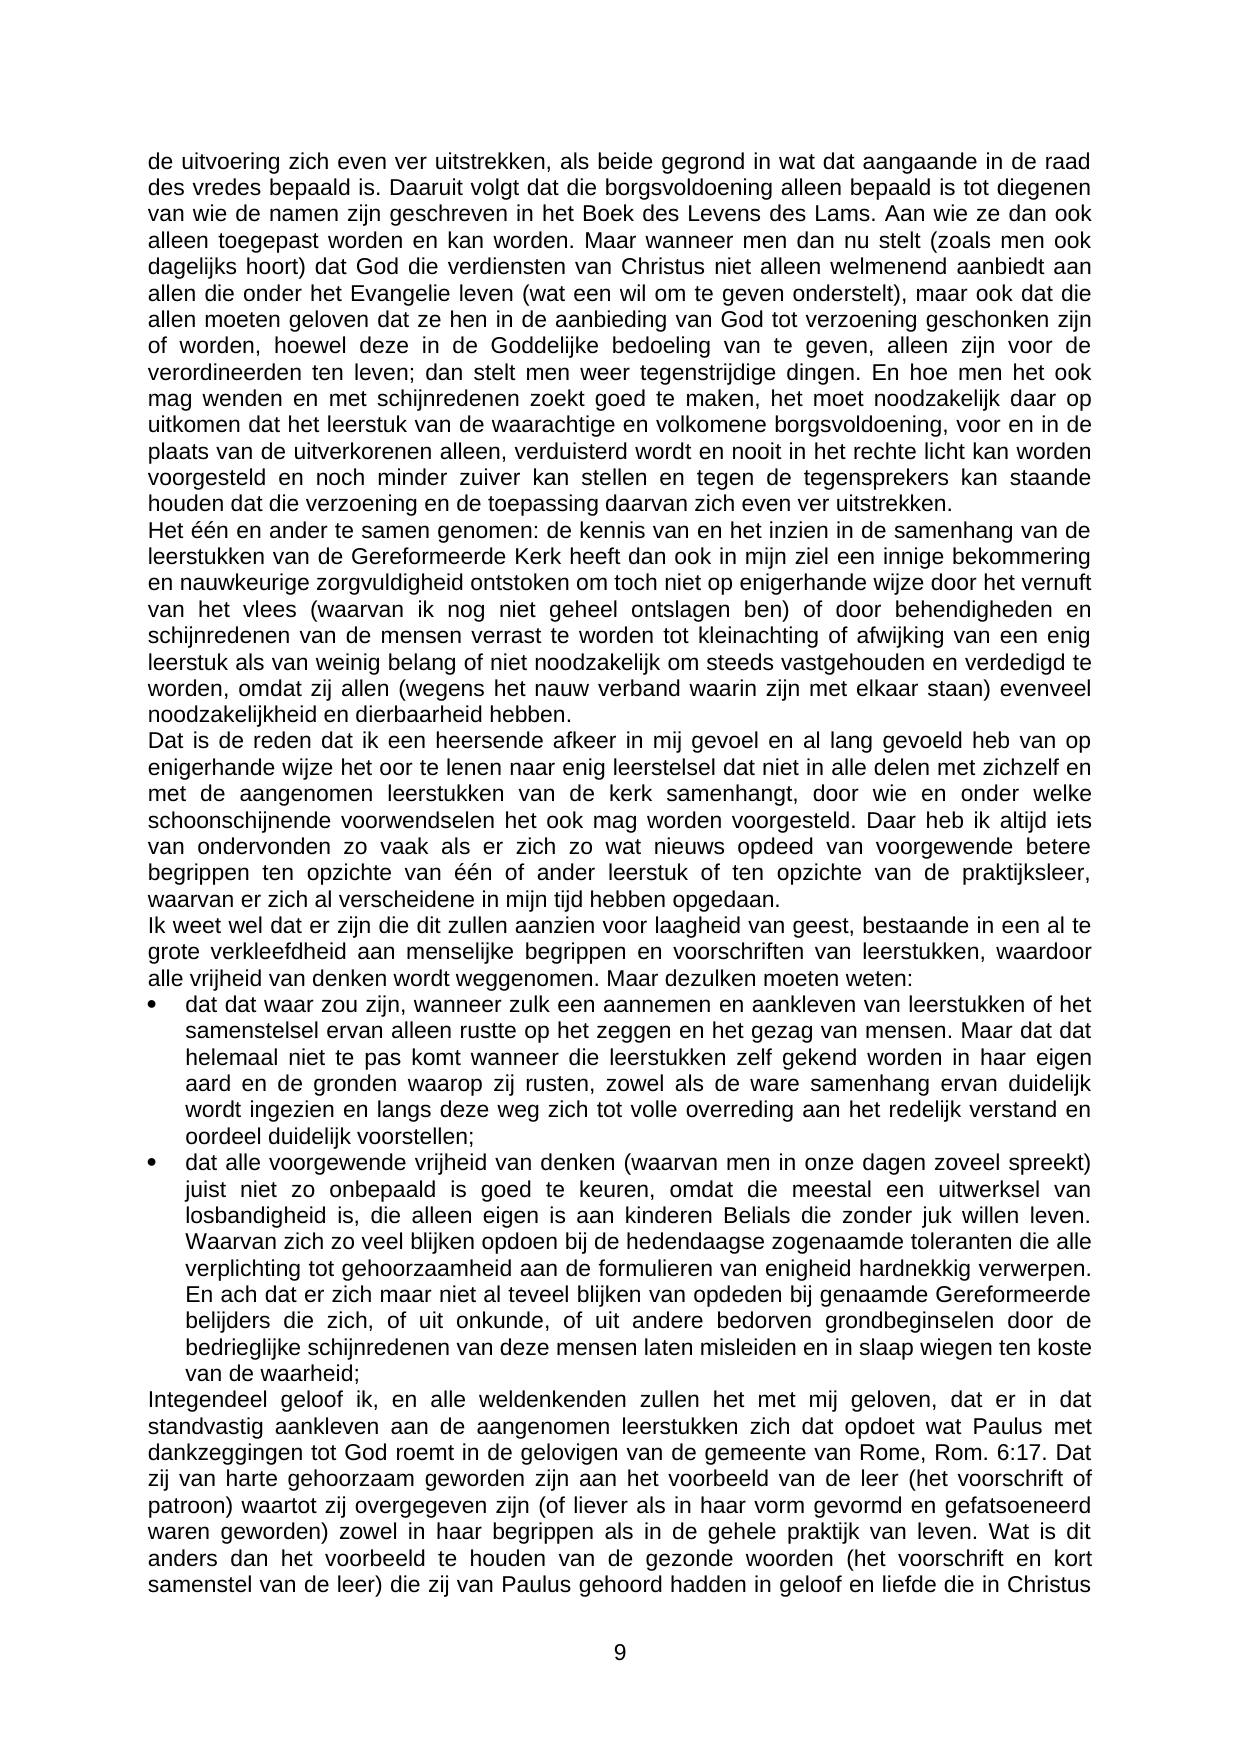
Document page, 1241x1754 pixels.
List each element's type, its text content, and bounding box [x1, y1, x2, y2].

text Ik weet wel dat er zijn die dit zullen aanzien voor laagheid van geest, bestaande in een al te grote verkleefdheid aan menselijke begrippen en voorschriften van leerstukken, waardoor alle vrijheid van denken wordt weggenomen. Maar dezulken moeten weten: [148, 912, 1092, 991]
text Het één en ander te samen genomen: de kennis van en het inzien in de samenhang van de leerstukken van de Gereformeerde Kerk heeft dan ook in mijn ziel een innige bekommering en nauwkeurige zorgvuldigheid ontstoken om toch niet op enigerhande wijze door het vernuft van het vlees (waarvan ik nog niet geheel ontslagen ben) of door behendigheden en schijnredenen van de mensen verrast te worden tot kleinachting of afwijking van een enig leerstuk als van weinig belang of niet noodzakelijk om steeds vastgehouden en verdedigd te worden, omdat zij allen (wegens het nauw verband waarin zijn met elkaar staan) evenveel noodzakelijkheid en dierbaarheid hebben. [148, 517, 1092, 727]
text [148, 148, 1092, 517]
text Dat is de reden dat ik een heersende afkeer in mij gevoel en al lang gevoeld heb van op enigerhande wijze het oor te lenen naar enig leerstelsel dat niet in alle delen met zichzelf en met de aangenomen leerstukken van de kerk samenhangt, door wie en onder welke schoonschijnende voorwendselen het ook mag worden voorgesteld. Daar heb ik altijd iets van ondervonden zo vaak als er zich zo wat nieuws opdeed van voorgewende betere begrippen ten opzichte van één of ander leerstuk of ten opzichte van de praktijksleer, waarvan er zich al verscheidene in mijn tijd hebben opgedaan. [148, 727, 1092, 912]
list dat alle voorgewende vrijheid van denken (waarvan men in onze dagen zoveel spreekt) juist niet zo onbepaald is goed te keuren, omdat die meestal een uitwerksel van losbandigheid is, die alleen eigen is aan kinderen Belials die zonder juk willen leven. Waarvan zich zo veel blijken opdoen bij de hedendaagse zogenaamde toleranten die alle verplichting tot gehoorzaamheid aan de formulieren van enigheid hardnekkig verwerpen. En ach dat er zich maar niet al teveel blijken van opdeden bij genaamde Gereformeerde belijders die zich, of uit onkunde, of uit andere bedorven grondbeginselen door de bedrieglijke schijnredenen van deze mensen laten misleiden en in slaap wiegen ten koste van de waarheid; [148, 1149, 1092, 1386]
list dat dat waar zou zijn, wanneer zulk een aannemen en aankleven van leerstukken of het samenstelsel ervan alleen rustte op het zeggen en het gezag van mensen. Maar dat dat helemaal niet te pas komt wanneer die leerstukken zelf gekend worden in haar eigen aard en de gronden waarop zij rusten, zowel als de ware samenhang ervan duidelijk wordt ingezien en langs deze weg zich tot volle overreding aan het redelijk verstand en oordeel duidelijk voorstellen; [148, 991, 1092, 1149]
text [148, 1386, 1092, 1597]
